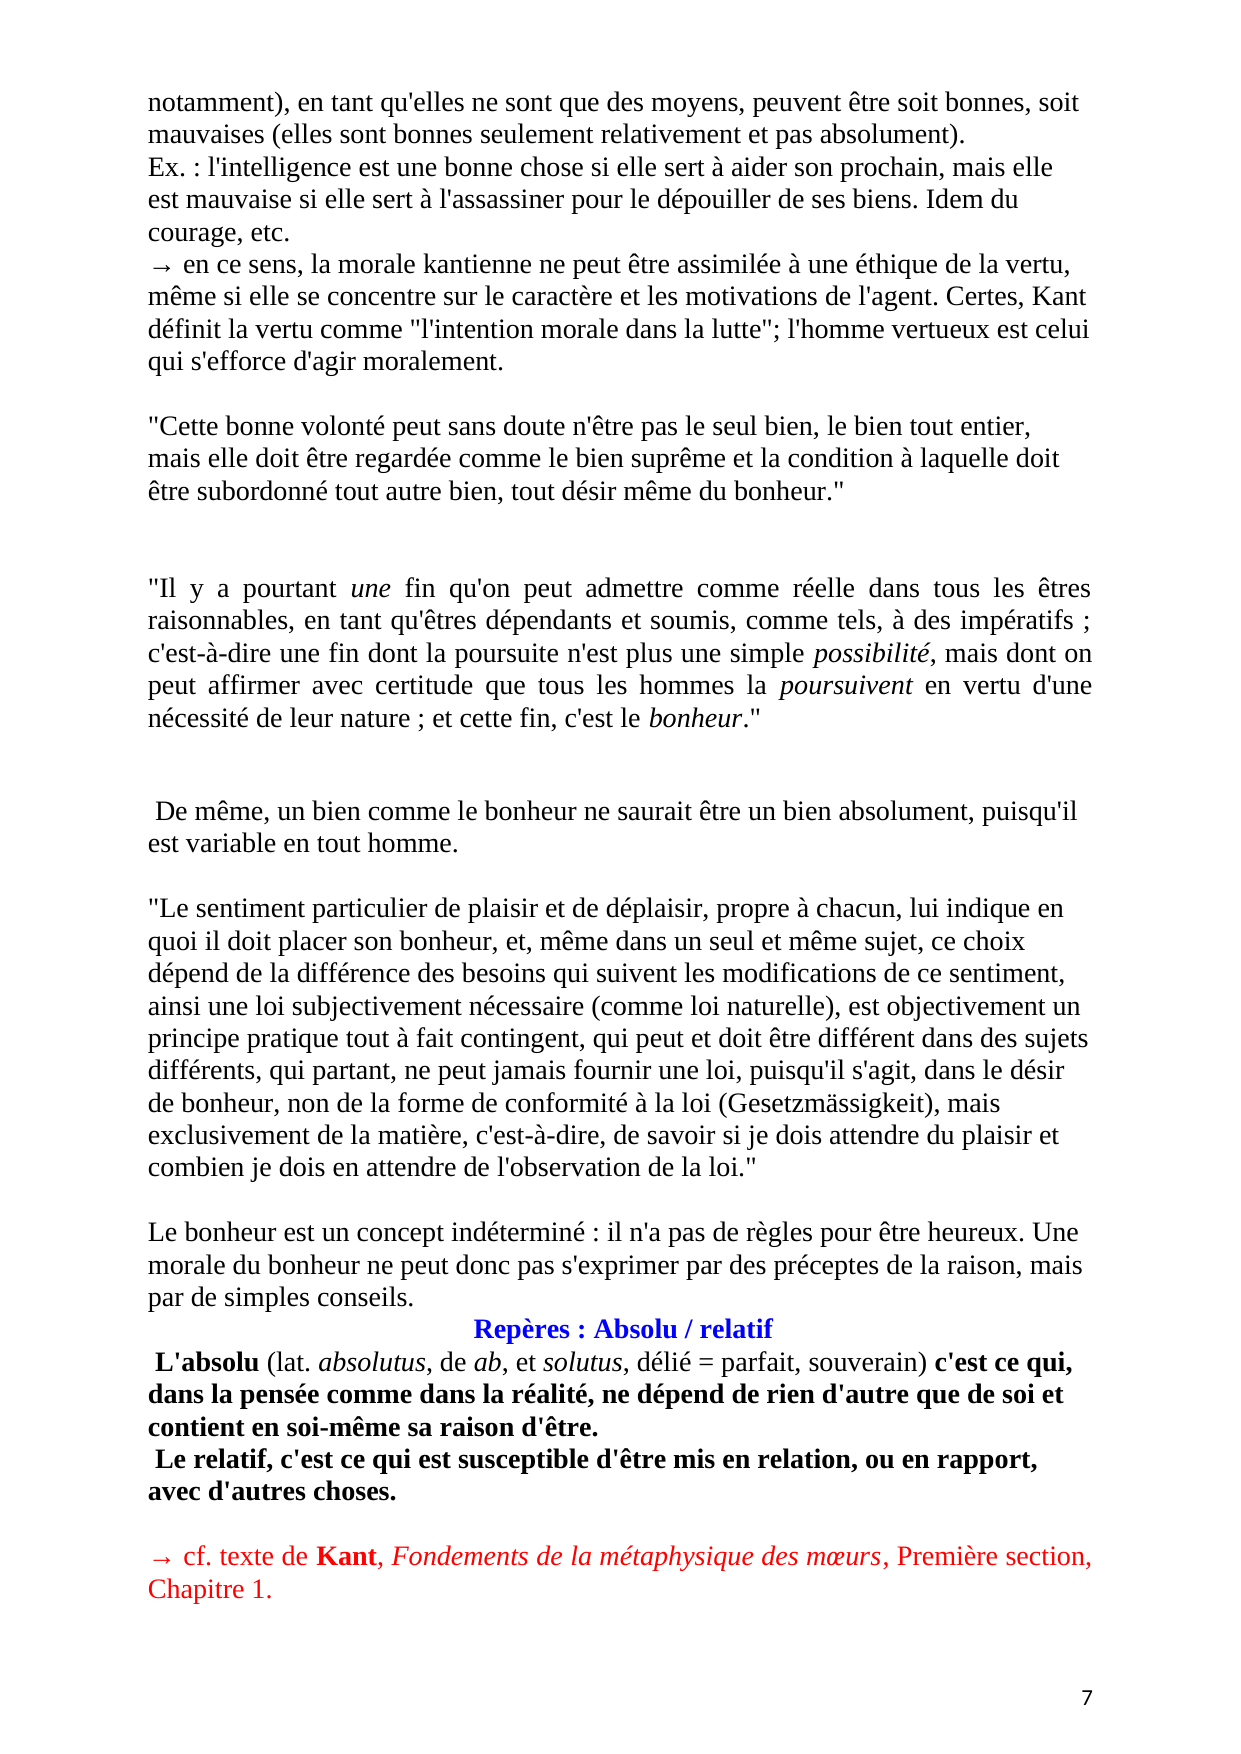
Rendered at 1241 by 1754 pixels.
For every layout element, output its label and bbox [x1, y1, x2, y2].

table_cell [148, 85, 1093, 1604]
